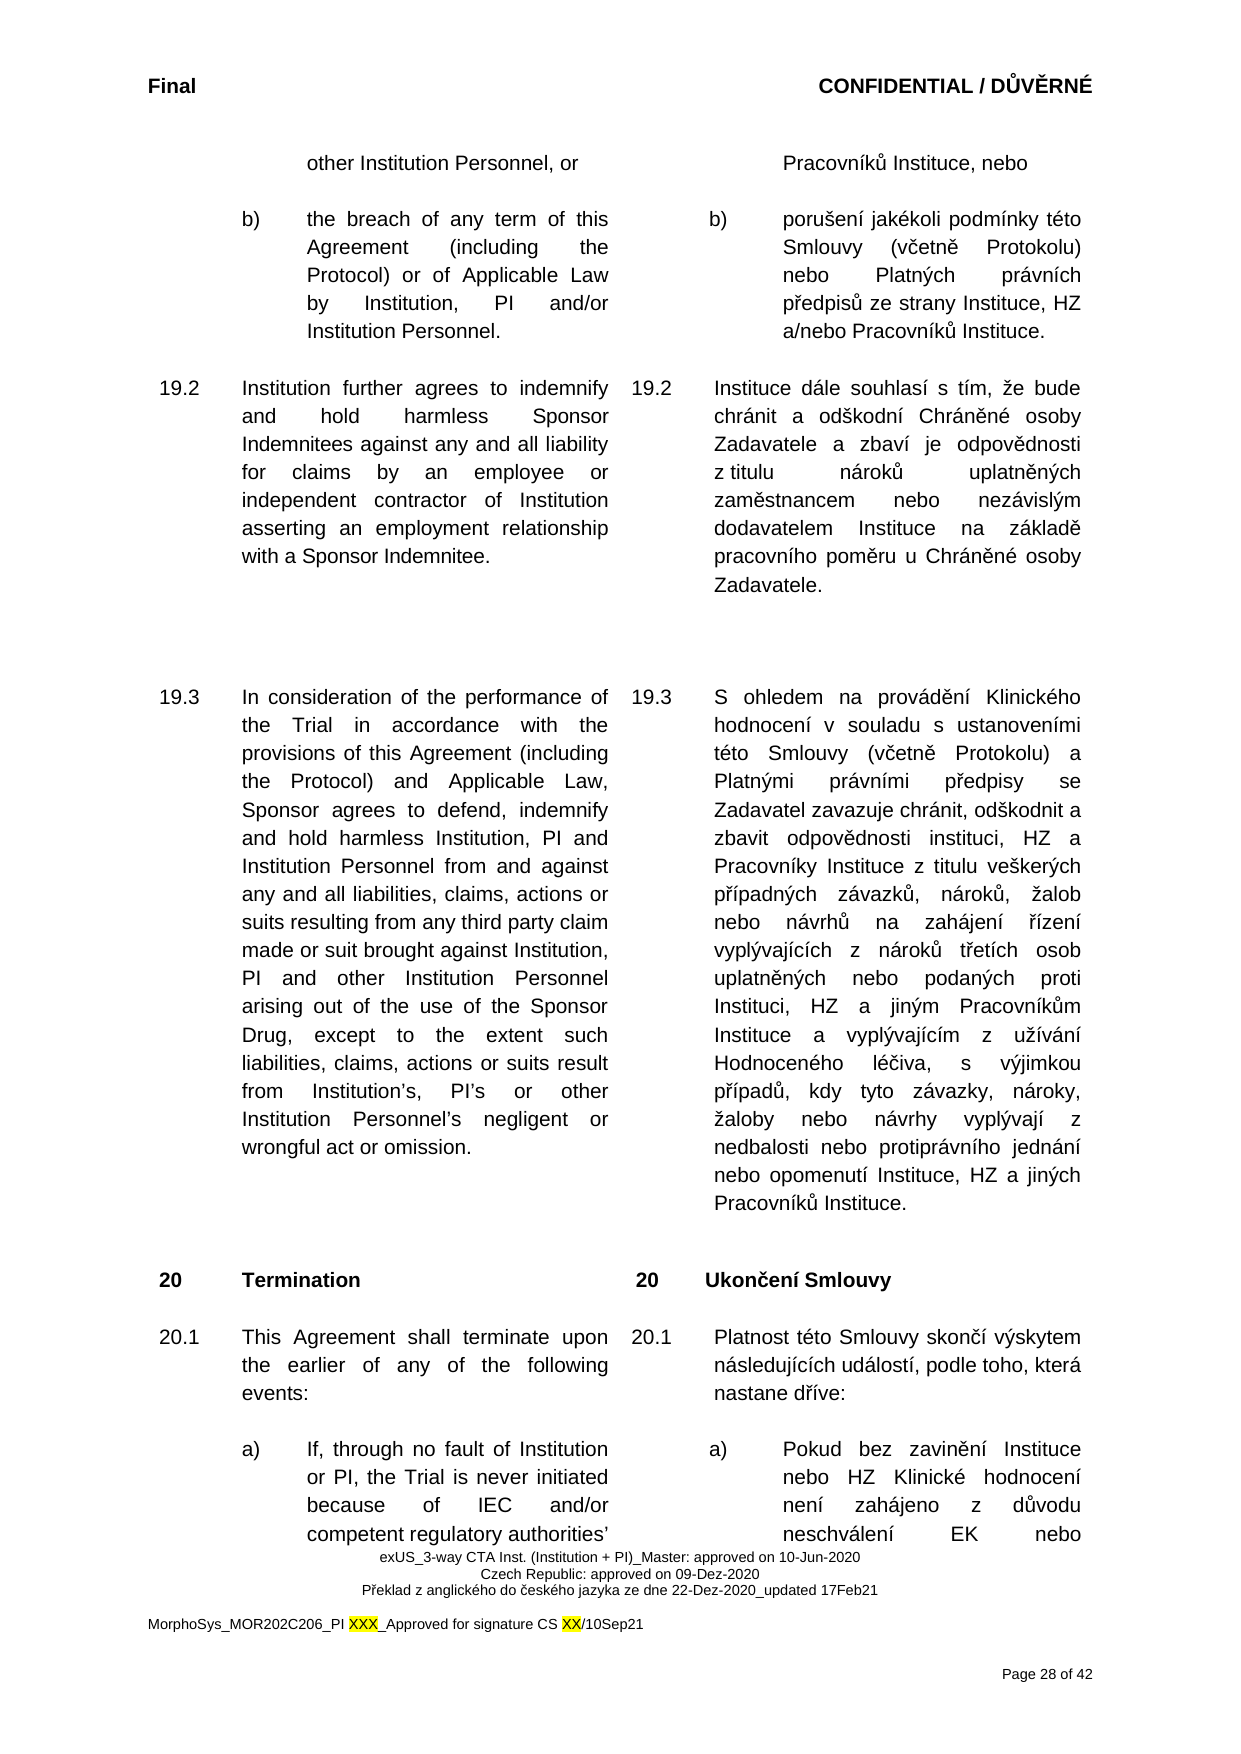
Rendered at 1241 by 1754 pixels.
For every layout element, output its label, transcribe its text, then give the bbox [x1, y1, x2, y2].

table_cell Platnost této Smlouvy skončí výskytem následujících událostí, podle toho, která nastane dříve: [620, 1322, 1093, 1434]
table_cell Institution further agrees to indemnify and hold harmless Sponsor Indemnitees against any and all liability for claims by an employee or independent contractor of Institution asserting an employment relationship with a Sponsor Indemnitee. [148, 373, 620, 682]
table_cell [148, 148, 620, 204]
table_cell This Agreement shall terminate upon the earlier of any of the following events: [148, 1322, 620, 1434]
table_cell the breach of any term of this Agreement (including the Protocol) or of Applicable Law by Institution, PI and/or Institution Personnel. [148, 204, 620, 373]
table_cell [620, 148, 1093, 204]
table_cell Ukončení Smlouvy [620, 1245, 1093, 1322]
table_cell S ohledem na provádění Klinického hodnocení v souladu s ustanoveními této Smlouvy (včetně Protokolu) a Platnými právními předpisy se Zadavatel zavazuje chránit, odškodnit a zbavit odpovědnosti instituci, HZ a Pracovníky Instituce z titulu veškerých případných závazků, nároků, žalob nebo návrhů na zahájení řízení vyplývajících z nároků třetích osob uplatněných nebo podaných proti Instituci, HZ a jiným Pracovníkům Instituce a vyplývajícím z užívání Hodnoceného léčiva, s výjimkou případů, kdy tyto závazky, nároky, žaloby nebo návrhy vyplývají z nedbalosti nebo protiprávního jednání nebo opomenutí Instituce, HZ a jiných Pracovníků Instituce. [620, 682, 1093, 1244]
table_cell Termination [148, 1245, 620, 1322]
table_cell In consideration of the performance of the Trial in accordance with the provisions of this Agreement (including the Protocol) and Applicable Law, Sponsor agrees to defend, indemnify and hold harmless Institution, PI and Institution Personnel from and against any and all liabilities, claims, actions or suits resulting from any third party claim made or suit brought against Institution, PI and other Institution Personnel arising out of the use of the Sponsor Drug, except to the extent such liabilities, claims, actions or suits result from Institution’s, PI’s or other Institution Personnel’s negligent or wrongful act or omission. [148, 682, 620, 1244]
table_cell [148, 1434, 620, 1547]
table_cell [620, 1434, 1093, 1547]
table_cell Instituce dále souhlasí s tím, že bude chránit a odškodní Chráněné osoby Zadavatele a zbaví je odpovědnosti z titulu nároků uplatněných zaměstnancem nebo nezávislým dodavatelem Instituce na základě pracovního poměru u Chráněné osoby Zadavatele. [620, 373, 1093, 682]
table_cell b) porušení jakékoli podmínky této Smlouvy (včetně Protokolu) nebo Platných právních předpisů ze strany Instituce, HZ a/nebo Pracovníků Instituce. [620, 204, 1093, 373]
